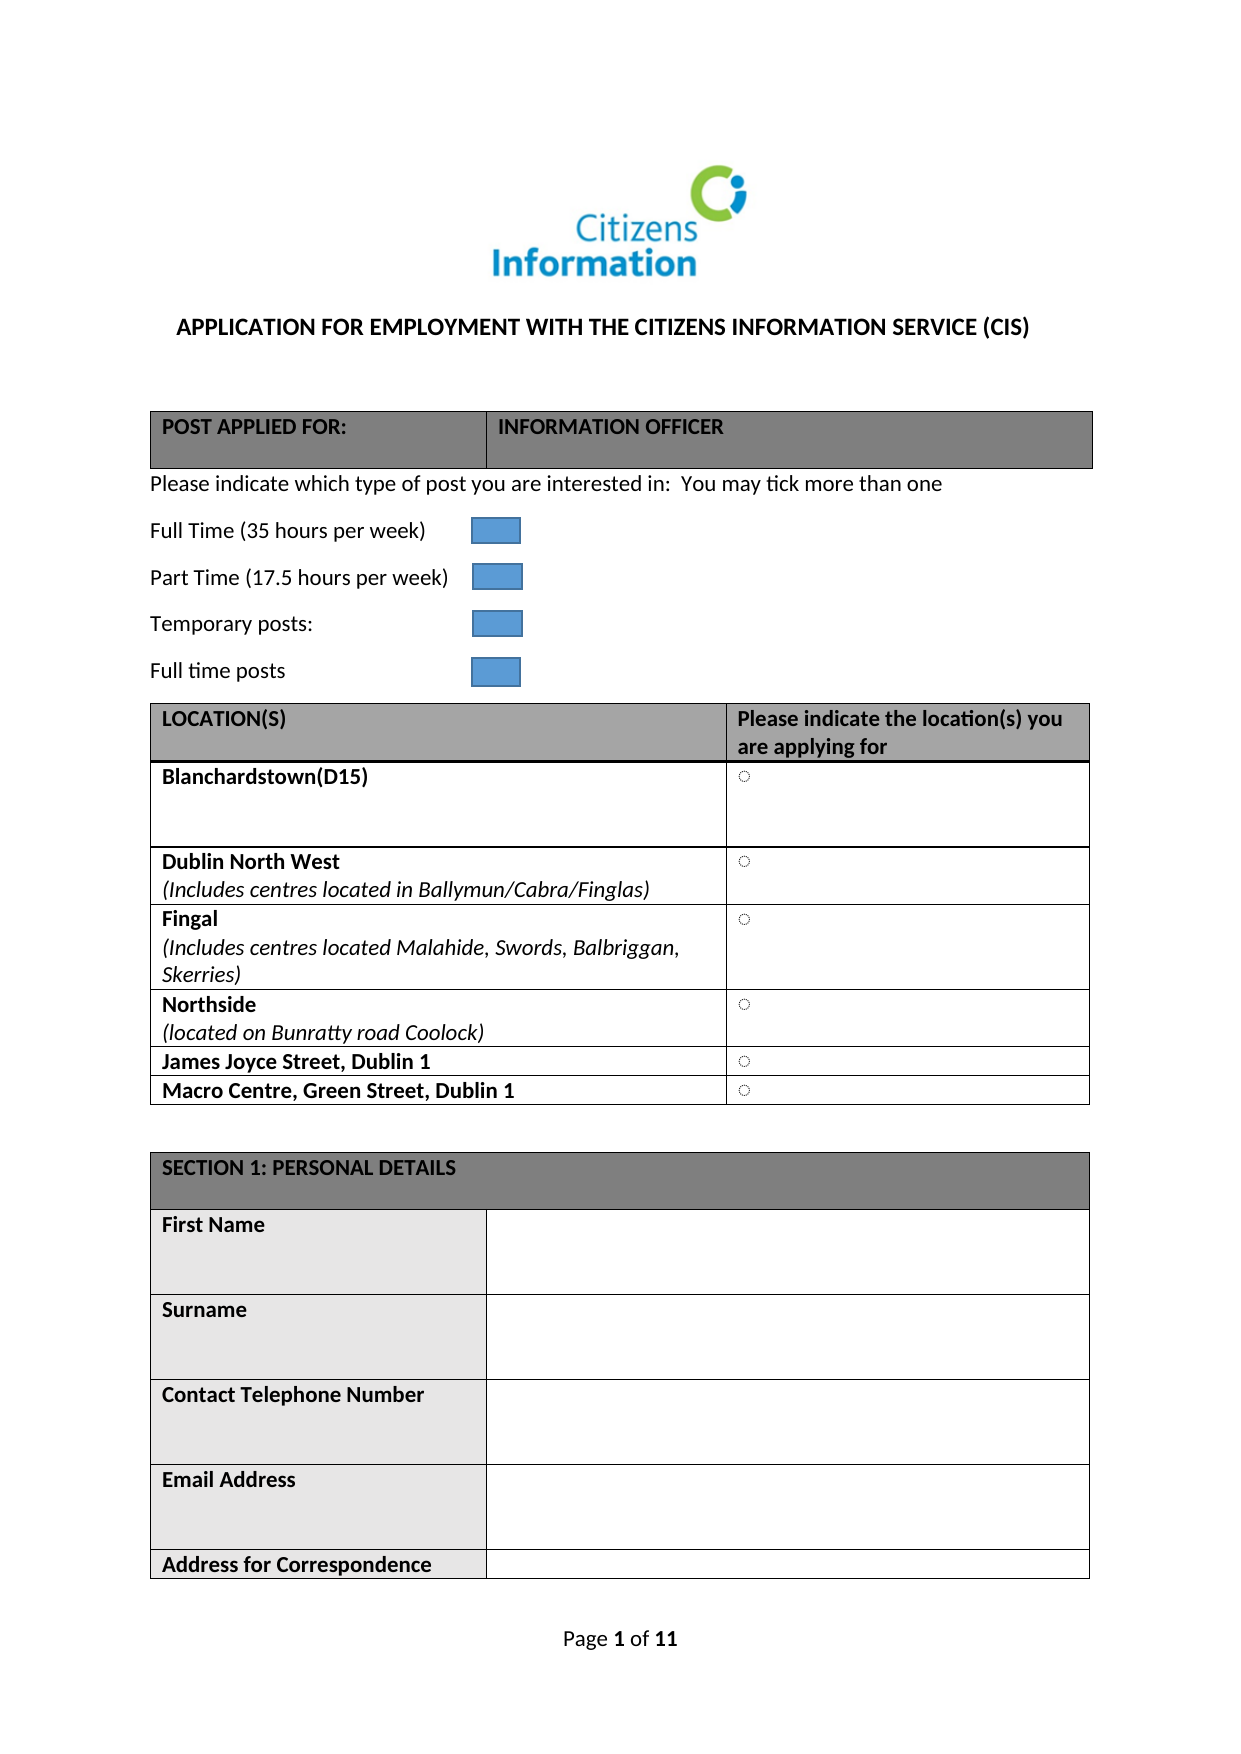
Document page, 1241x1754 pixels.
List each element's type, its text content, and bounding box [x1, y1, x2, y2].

table_header POST APPLIED FOR: [151, 412, 486, 468]
text Part Time (17.5 hours per week) [150, 563, 1090, 591]
table_header INFORMATION OFFICER [487, 412, 1092, 468]
table_cell 󠄝 [727, 848, 1089, 903]
table_cell 󠄝 [727, 990, 1089, 1046]
table_cell [487, 1210, 1089, 1294]
table_cell [487, 1465, 1089, 1549]
table_cell James Joyce Street, Dublin 1 [151, 1047, 726, 1075]
table_cell [487, 1295, 1089, 1379]
picture [477, 150, 763, 293]
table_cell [151, 1550, 486, 1578]
table_cell Email Address [151, 1465, 486, 1549]
table_cell Surname [151, 1295, 486, 1379]
table_cell 󠄝 [727, 905, 1089, 989]
table_cell [487, 1380, 1089, 1464]
table_cell Northside (located on Bunratty road Coolock) [151, 990, 726, 1046]
text APPLICATION FOR EMPLOYMENT WITH THE CITIZENS INFORMATION SERVICE (CIS) [150, 312, 1057, 342]
table_header SECTION 1: PERSONAL DETAILS [151, 1153, 1089, 1209]
table_cell First Name [151, 1210, 486, 1294]
table_header Blanchardstown(D15) [151, 763, 726, 846]
text Full time posts [150, 656, 1090, 684]
table_header LOCATION(S) [151, 704, 726, 760]
text Full Time (35 hours per week) 󠄝 󠄝 󠄝 [150, 516, 1090, 544]
table_header Please indicate the location(s) you are applying for [727, 704, 1089, 760]
text Temporary posts: [150, 609, 1090, 637]
table_cell 󠄝 [727, 1047, 1089, 1075]
table_cell Fingal (Includes centres located Malahide, Swords, Balbriggan, Skerries) [151, 905, 726, 989]
table_cell Contact Telephone Number [151, 1380, 486, 1464]
text Please indicate which type of post you are interested in: You may tick more than one [150, 469, 1090, 497]
table_cell Macro Centre, Green Street, Dublin 1 [151, 1076, 726, 1104]
table_cell Dublin North West (Includes centres located in Ballymun/Cabra/Finglas) [151, 848, 726, 903]
table_cell 󠄝 [727, 1076, 1089, 1104]
table_cell [487, 1550, 1089, 1578]
table_header 󠄝 [727, 763, 1089, 846]
